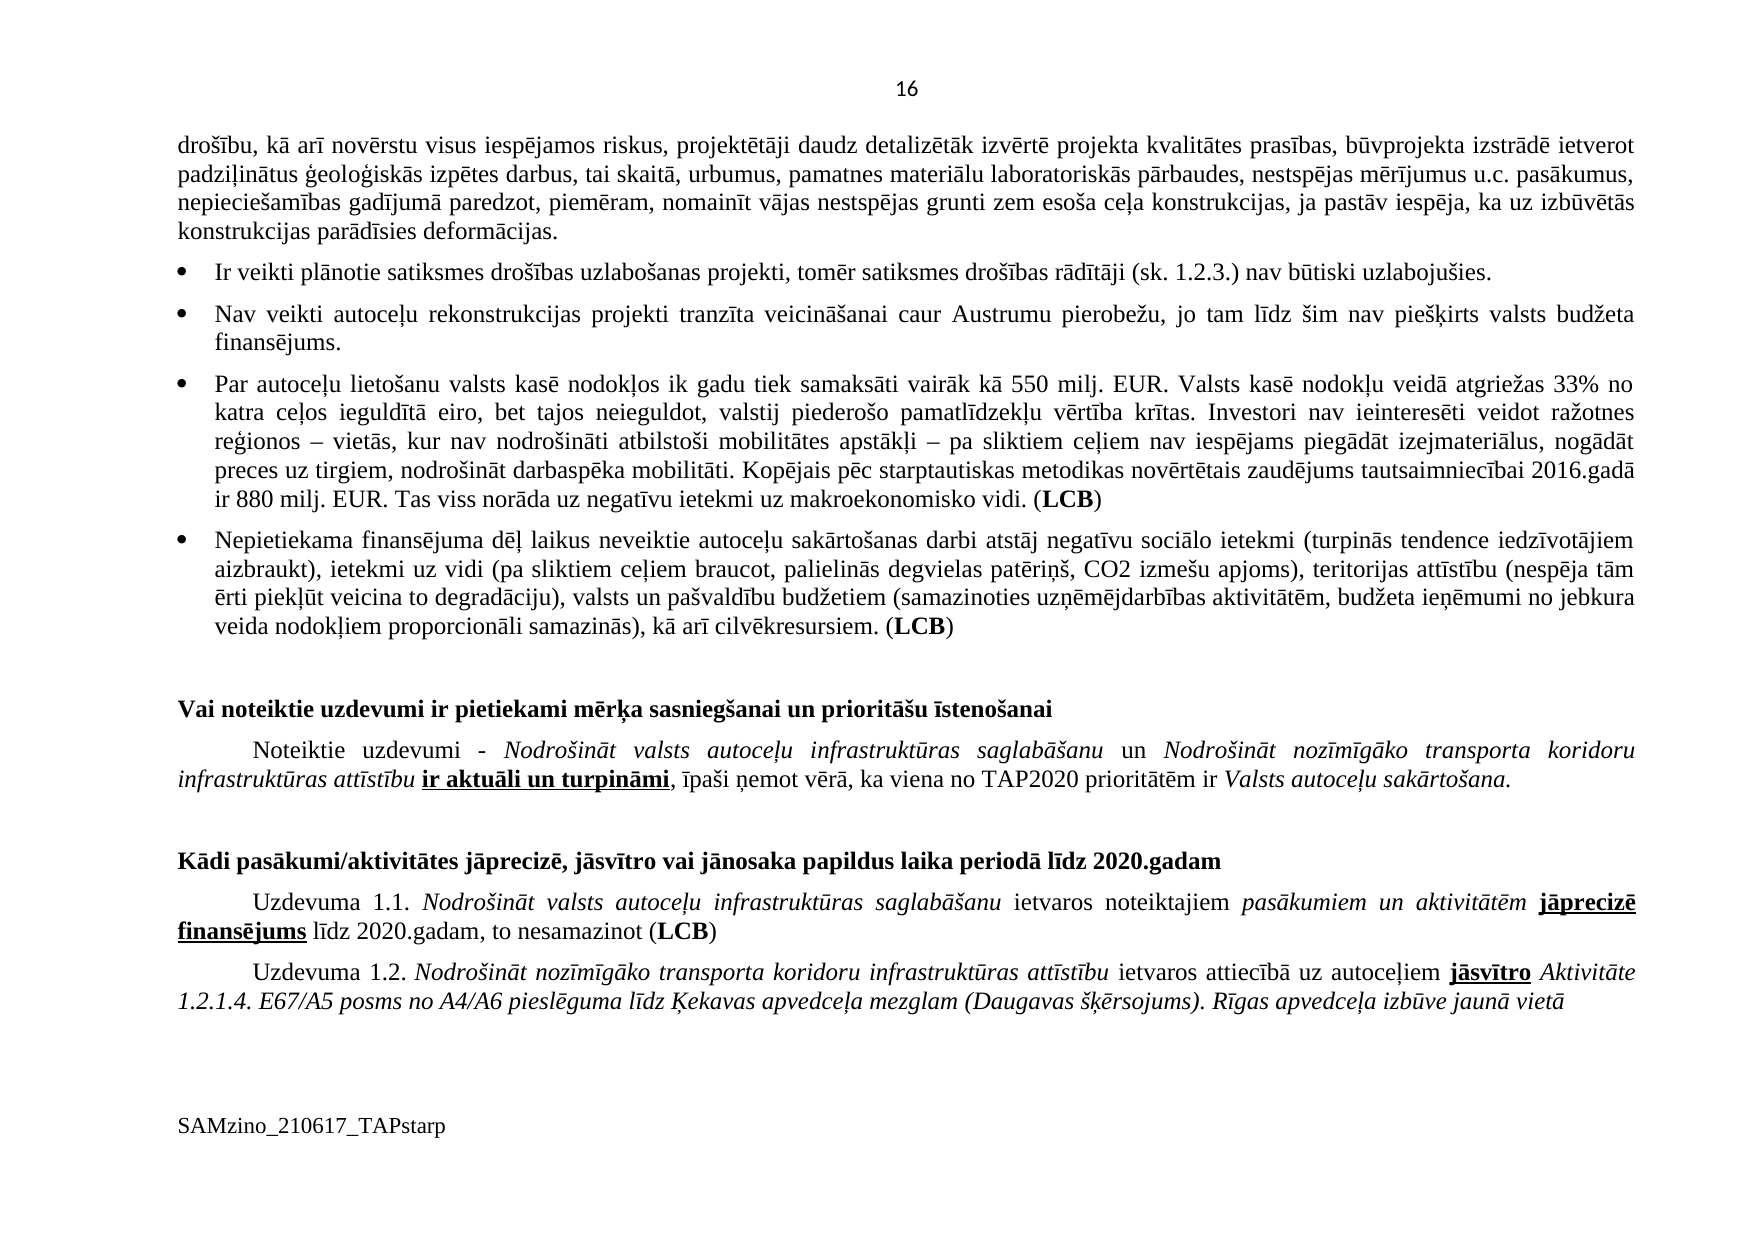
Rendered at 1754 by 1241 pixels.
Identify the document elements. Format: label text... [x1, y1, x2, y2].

list Nav veikti autoceļu rekonstrukcijas projekti tranzīta veicināšanai caur Austrumu pierobežu, jo tam līdz šim nav piešķirts valsts budžeta finansējums. [177, 299, 1636, 356]
text Uzdevuma 1.1. Nodrošināt valsts autoceļu infrastruktūras saglabāšanu ietvaros noteiktajiem pasākumiem un aktivitātēm jāprecizē finansējums līdz 2020.gadam, to nesamazinot (LCB) [177, 887, 1636, 945]
text Kādi pasākumi/aktivitātes jāprecizē, jāsvītro vai jānosaka papildus laika periodā līdz 2020.gadam [177, 846, 1636, 875]
text Noteiktie uzdevumi - Nodrošināt valsts autoceļu infrastruktūras saglabāšanu un Nodrošināt nozīmīgāko transporta koridoru infrastruktūras attīstību ir aktuāli un turpināmi, īpaši ņemot vērā, ka viena no TAP2020 prioritātēm ir Valsts autoceļu sakārtošana. [177, 735, 1636, 792]
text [177, 130, 1636, 245]
text Uzdevuma 1.2. Nodrošināt nozīmīgāko transporta koridoru infrastruktūras attīstību ietvaros attiecībā uz autoceļiem jāsvītro Aktivitāte 1.2.1.4. E67/A5 posms no A4/A6 pieslēguma līdz Ķekavas apvedceļa mezglam (Daugavas šķērsojums). Rīgas apvedceļa izbūve jaunā vietā [177, 957, 1636, 1015]
list Nepietiekama finansējuma dēļ laikus neveiktie autoceļu sakārtošanas darbi atstāj negatīvu sociālo ietekmi (turpinās tendence iedzīvotājiem aizbraukt), ietekmi uz vidi (pa sliktiem ceļiem braucot, palielinās degvielas patēriņš, CO2 izmešu apjoms), teritorijas attīstību (nespēja tām ērti piekļūt veicina to degradāciju), valsts un pašvaldību budžetiem (samazinoties uzņēmējdarbības aktivitātēm, budžeta ieņēmumi no jebkura veida nodokļiem proporcionāli samazinās), kā arī cilvēkresursiem. (LCB) [177, 525, 1636, 640]
text Vai noteiktie uzdevumi ir pietiekami mērķa sasniegšanai un prioritāšu īstenošanai [177, 694, 1636, 722]
list Ir veikti plānotie satiksmes drošības uzlabošanas projekti, tomēr satiksmes drošības rādītāji (sk. 1.2.3.) nav būtiski uzlabojušies. [177, 257, 1636, 286]
list Par autoceļu lietošanu valsts kasē nodokļos ik gadu tiek samaksāti vairāk kā 550 milj. EUR. Valsts kasē nodokļu veidā atgriežas 33% no katra ceļos ieguldītā eiro, bet tajos neieguldot, valstij piederošo pamatlīdzekļu vērtība krītas. Investori nav ieinteresēti veidot ražotnes reģionos – vietās, kur nav nodrošināti atbilstoši mobilitātes apstākļi – pa sliktiem ceļiem nav iespējams piegādāt izejmateriālus, nogādāt preces uz tirgiem, nodrošināt darbaspēka mobilitāti. Kopējais pēc starptautiskas metodikas novērtētais zaudējums tautsaimniecībai 2016.gadā ir 880 milj. EUR. Tas viss norāda uz negatīvu ietekmi uz makroekonomisko vidi. (LCB) [177, 369, 1636, 512]
